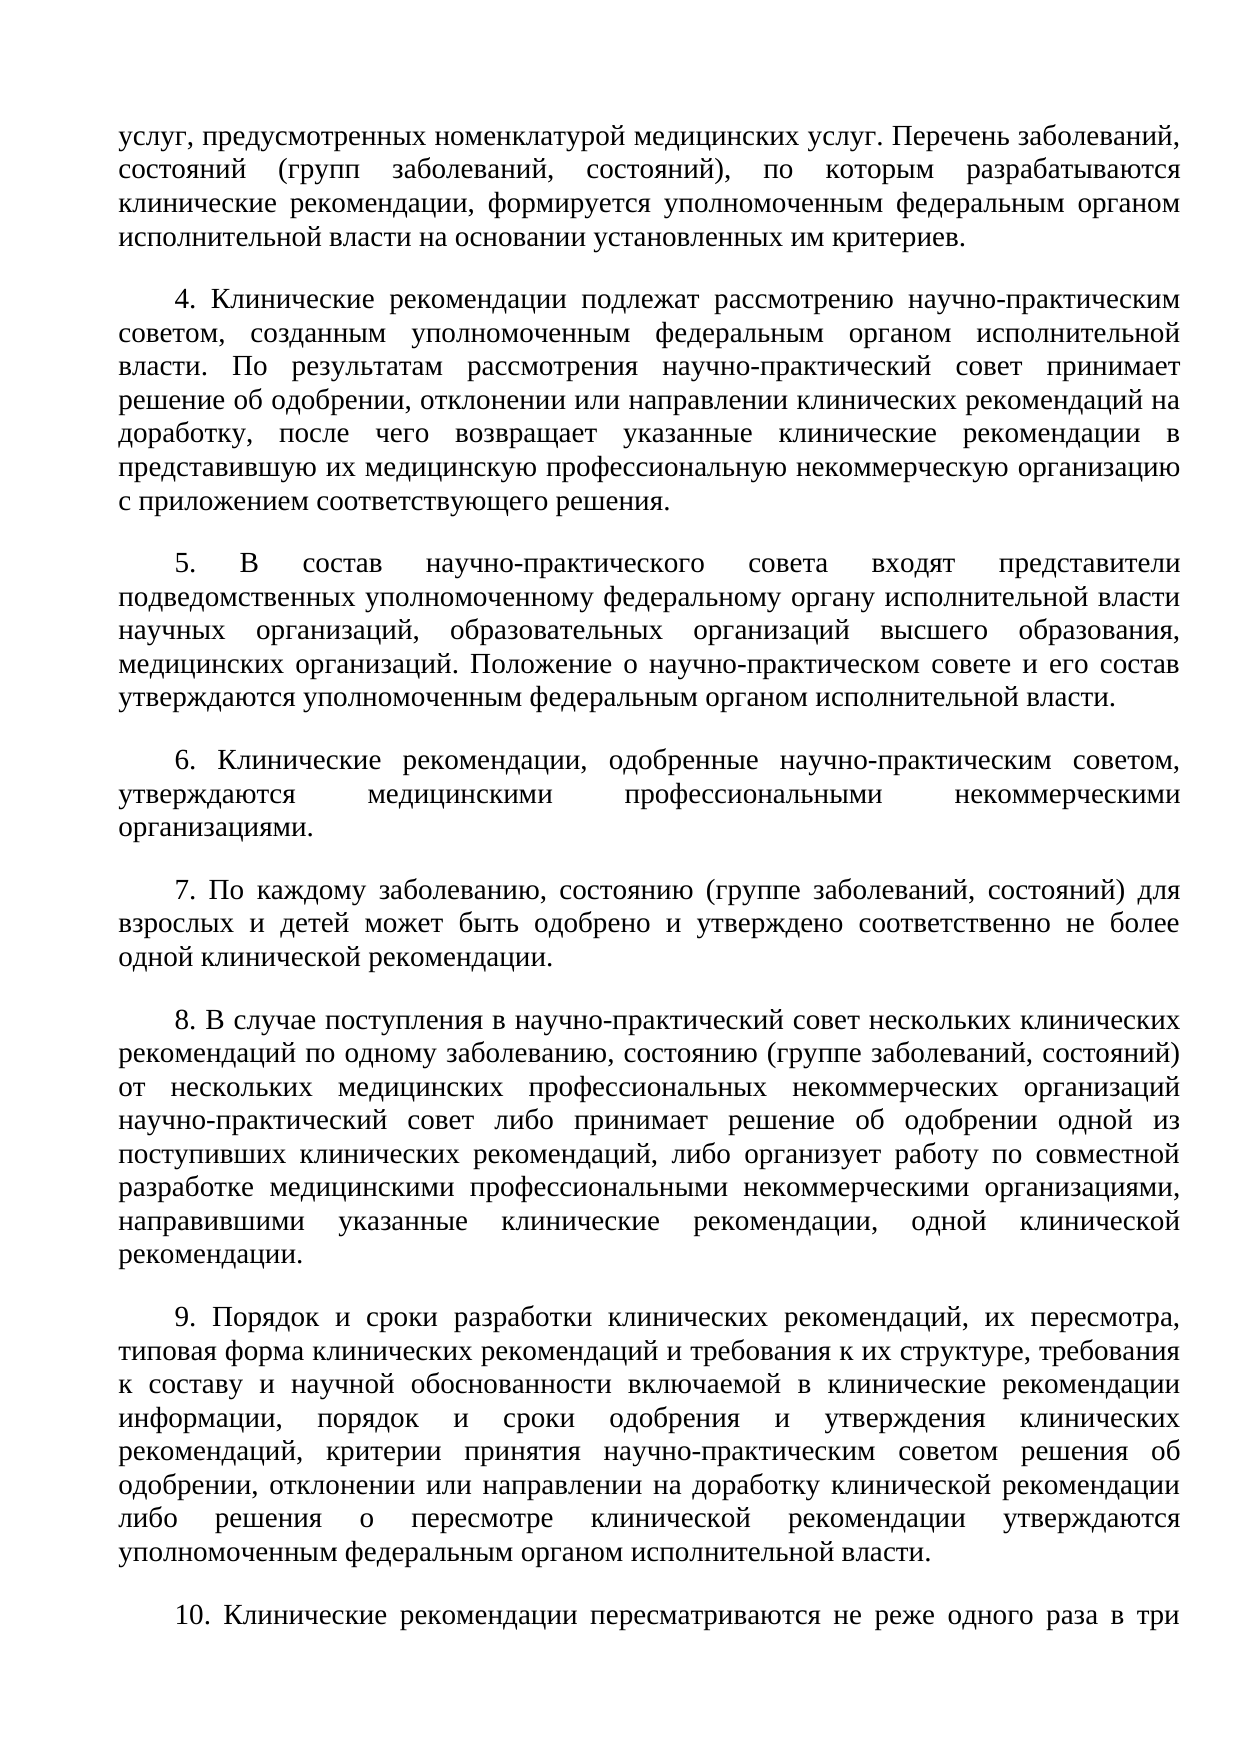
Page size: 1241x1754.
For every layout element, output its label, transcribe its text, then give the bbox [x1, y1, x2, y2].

text 6. Клинические рекомендации, одобренные научно-практическим советом, утверждаются медицинскими профессиональными некоммерческими организациями. [118, 742, 1181, 843]
text 4. Клинические рекомендации подлежат рассмотрению научно-практическим советом, созданным уполномоченным федеральным органом исполнительной власти. По результатам рассмотрения научно-практический совет принимает решение об одобрении, отклонении или направлении клинических рекомендаций на доработку, после чего возвращает указанные клинические рекомендации в представившую их медицинскую профессиональную некоммерческую организацию с приложением соответствующего решения. [118, 281, 1181, 516]
text 8. В случае поступления в научно-практический совет нескольких клинических рекомендаций по одному заболеванию, состоянию (группе заболеваний, состояний) от нескольких медицинских профессиональных некоммерческих организаций научно-практический совет либо принимает решение об одобрении одной из поступивших клинических рекомендаций, либо организует работу по совместной разработке медицинскими профессиональными некоммерческими организациями, направившими указанные клинические рекомендации, одной клинической рекомендации. [118, 1002, 1181, 1270]
text 5. В состав научно-практического совета входят представители подведомственных уполномоченному федеральному органу исполнительной власти научных организаций, образовательных организаций высшего образования, медицинских организаций. Положение о научно-практическом совете и его состав утверждаются уполномоченным федеральным органом исполнительной власти. [118, 545, 1181, 713]
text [118, 118, 1181, 252]
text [118, 1597, 1181, 1630]
text 9. Порядок и сроки разработки клинических рекомендаций, их пересмотра, типовая форма клинических рекомендаций и требования к их структуре, требования к составу и научной обоснованности включаемой в клинические рекомендации информации, порядок и сроки одобрения и утверждения клинических рекомендаций, критерии принятия научно-практическим советом решения об одобрении, отклонении или направлении на доработку клинической рекомендации либо решения о пересмотре клинической рекомендации утверждаются уполномоченным федеральным органом исполнительной власти. [118, 1299, 1181, 1568]
text 7. По каждому заболеванию, состоянию (группе заболеваний, состояний) для взрослых и детей может быть одобрено и утверждено соответственно не более одной клинической рекомендации. [118, 872, 1181, 973]
